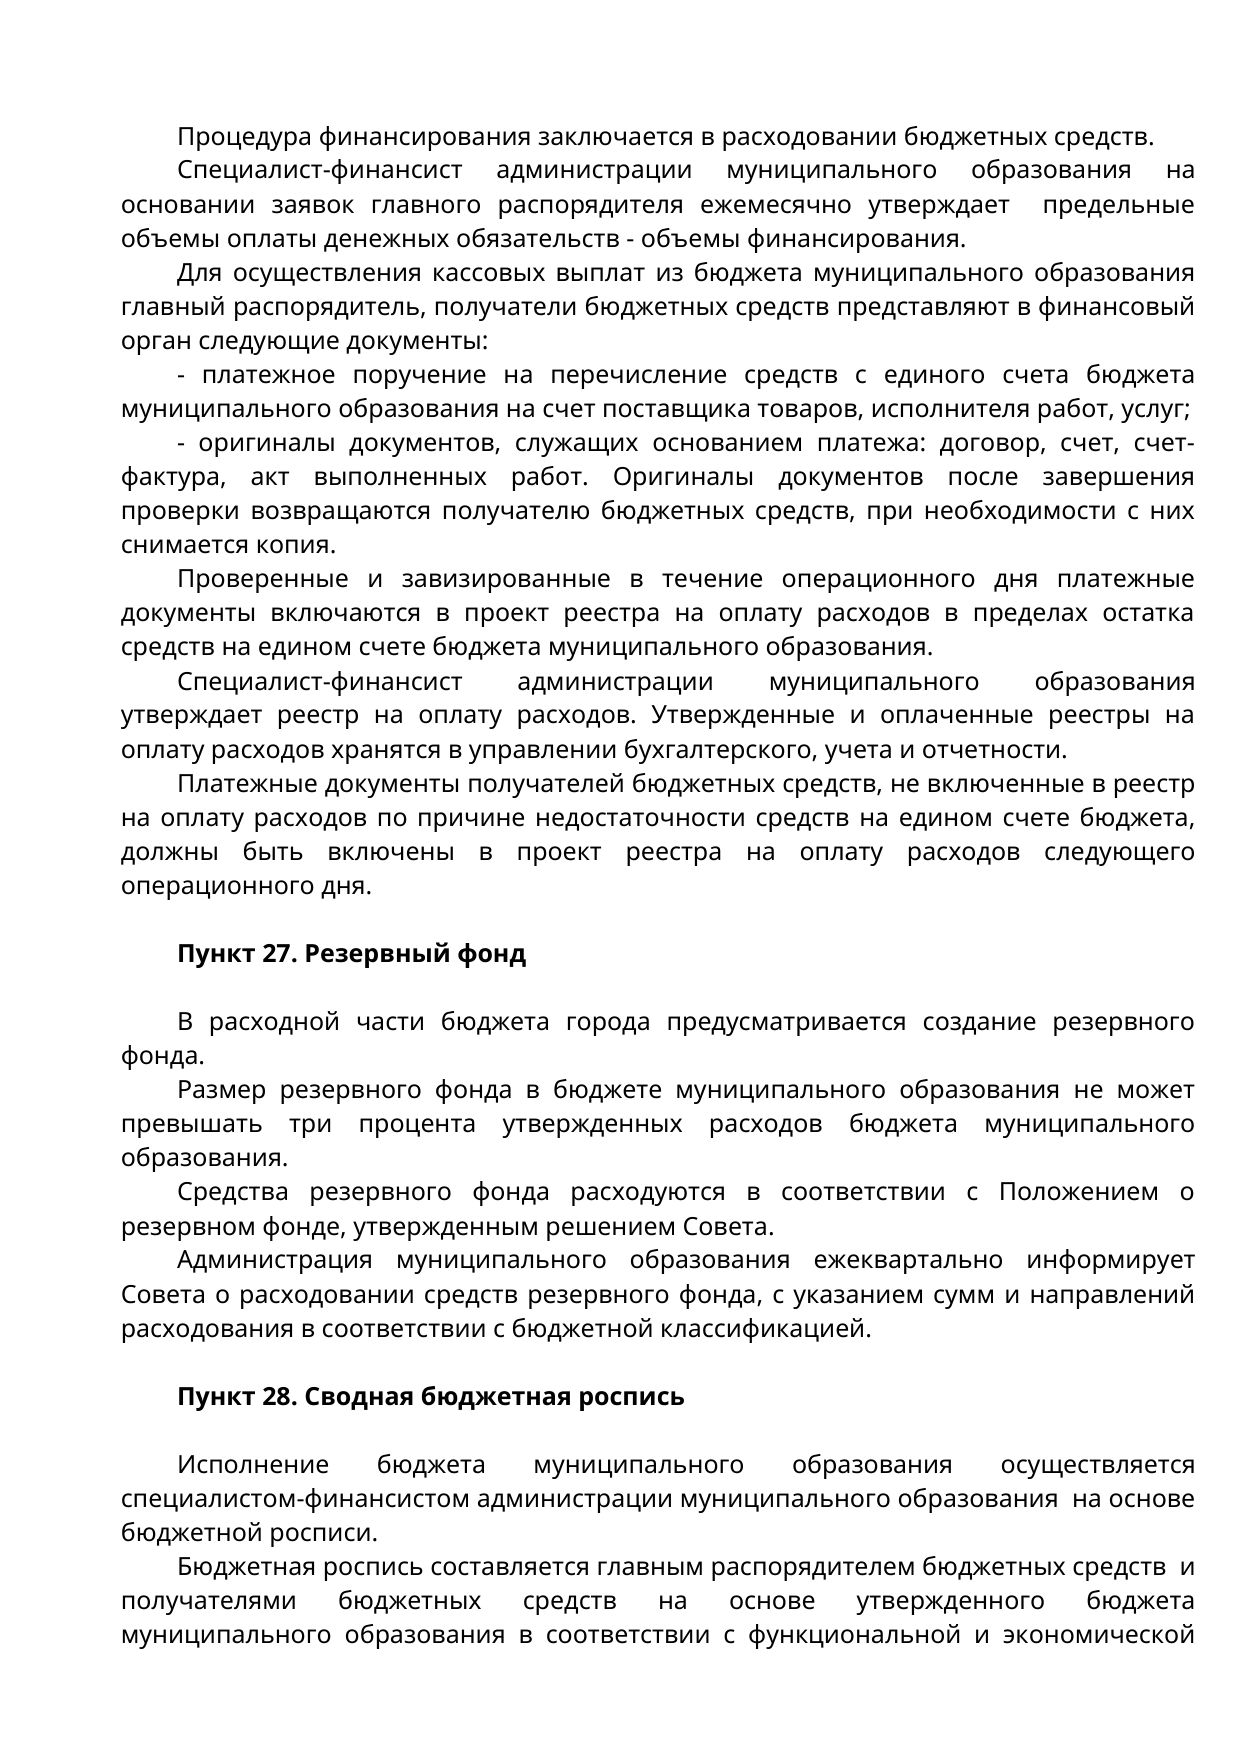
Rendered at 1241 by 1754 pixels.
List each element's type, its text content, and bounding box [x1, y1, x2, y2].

text Пункт 28. Сводная бюджетная роспись [121, 1378, 1196, 1412]
text Специалист-финансист администрации муниципального образования на основании заявок главного распорядителя ежемесячно утверждает предельные объемы оплаты денежных обязательств - объемы финансирования. [121, 152, 1196, 254]
text - оригиналы документов, служащих основанием платежа: договор, счет, счет-фактура, акт выполненных работ. Оригиналы документов после завершения проверки возвращаются получателю бюджетных средств, при необходимости с них снимается копия. [121, 425, 1196, 561]
text Платежные документы получателей бюджетных средств, не включенные в реестр на оплату расходов по причине недостаточности средств на едином счете бюджета, должны быть включены в проект реестра на оплату расходов следующего операционного дня. [121, 765, 1196, 902]
text Пункт 27. Резервный фонд [121, 936, 1196, 970]
text Для осуществления кассовых выплат из бюджета муниципального образования главный распорядитель, получатели бюджетных средств представляют в финансовый орган следующие документы: [121, 254, 1196, 357]
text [121, 1549, 1196, 1651]
text Размер резервного фонда в бюджете муниципального образования не может превышать три процента утвержденных расходов бюджета муниципального образования. [121, 1072, 1196, 1174]
text Исполнение бюджета муниципального образования осуществляется специалистом-финансистом администрации муниципального образования на основе бюджетной росписи. [121, 1447, 1196, 1549]
text Процедура финансирования заключается в расходовании бюджетных средств. [121, 118, 1196, 152]
text Специалист-финансист администрации муниципального образования утверждает реестр на оплату расходов. Утвержденные и оплаченные реестры на оплату расходов хранятся в управлении бухгалтерского, учета и отчетности. [121, 663, 1196, 765]
text Средства резервного фонда расходуются в соответствии с Положением о резервном фонде, утвержденным решением Совета. [121, 1174, 1196, 1242]
text В расходной части бюджета города предусматривается создание резервного фонда. [121, 1004, 1196, 1072]
text Администрация муниципального образования ежеквартально информирует Совета о расходовании средств резервного фонда, с указанием сумм и направлений расходования в соответствии с бюджетной классификацией. [121, 1242, 1196, 1344]
text - платежное поручение на перечисление средств с единого счета бюджета муниципального образования на счет поставщика товаров, исполнителя работ, услуг; [121, 357, 1196, 425]
text Проверенные и завизированные в течение операционного дня платежные документы включаются в проект реестра на оплату расходов в пределах остатка средств на едином счете бюджета муниципального образования. [121, 561, 1196, 663]
